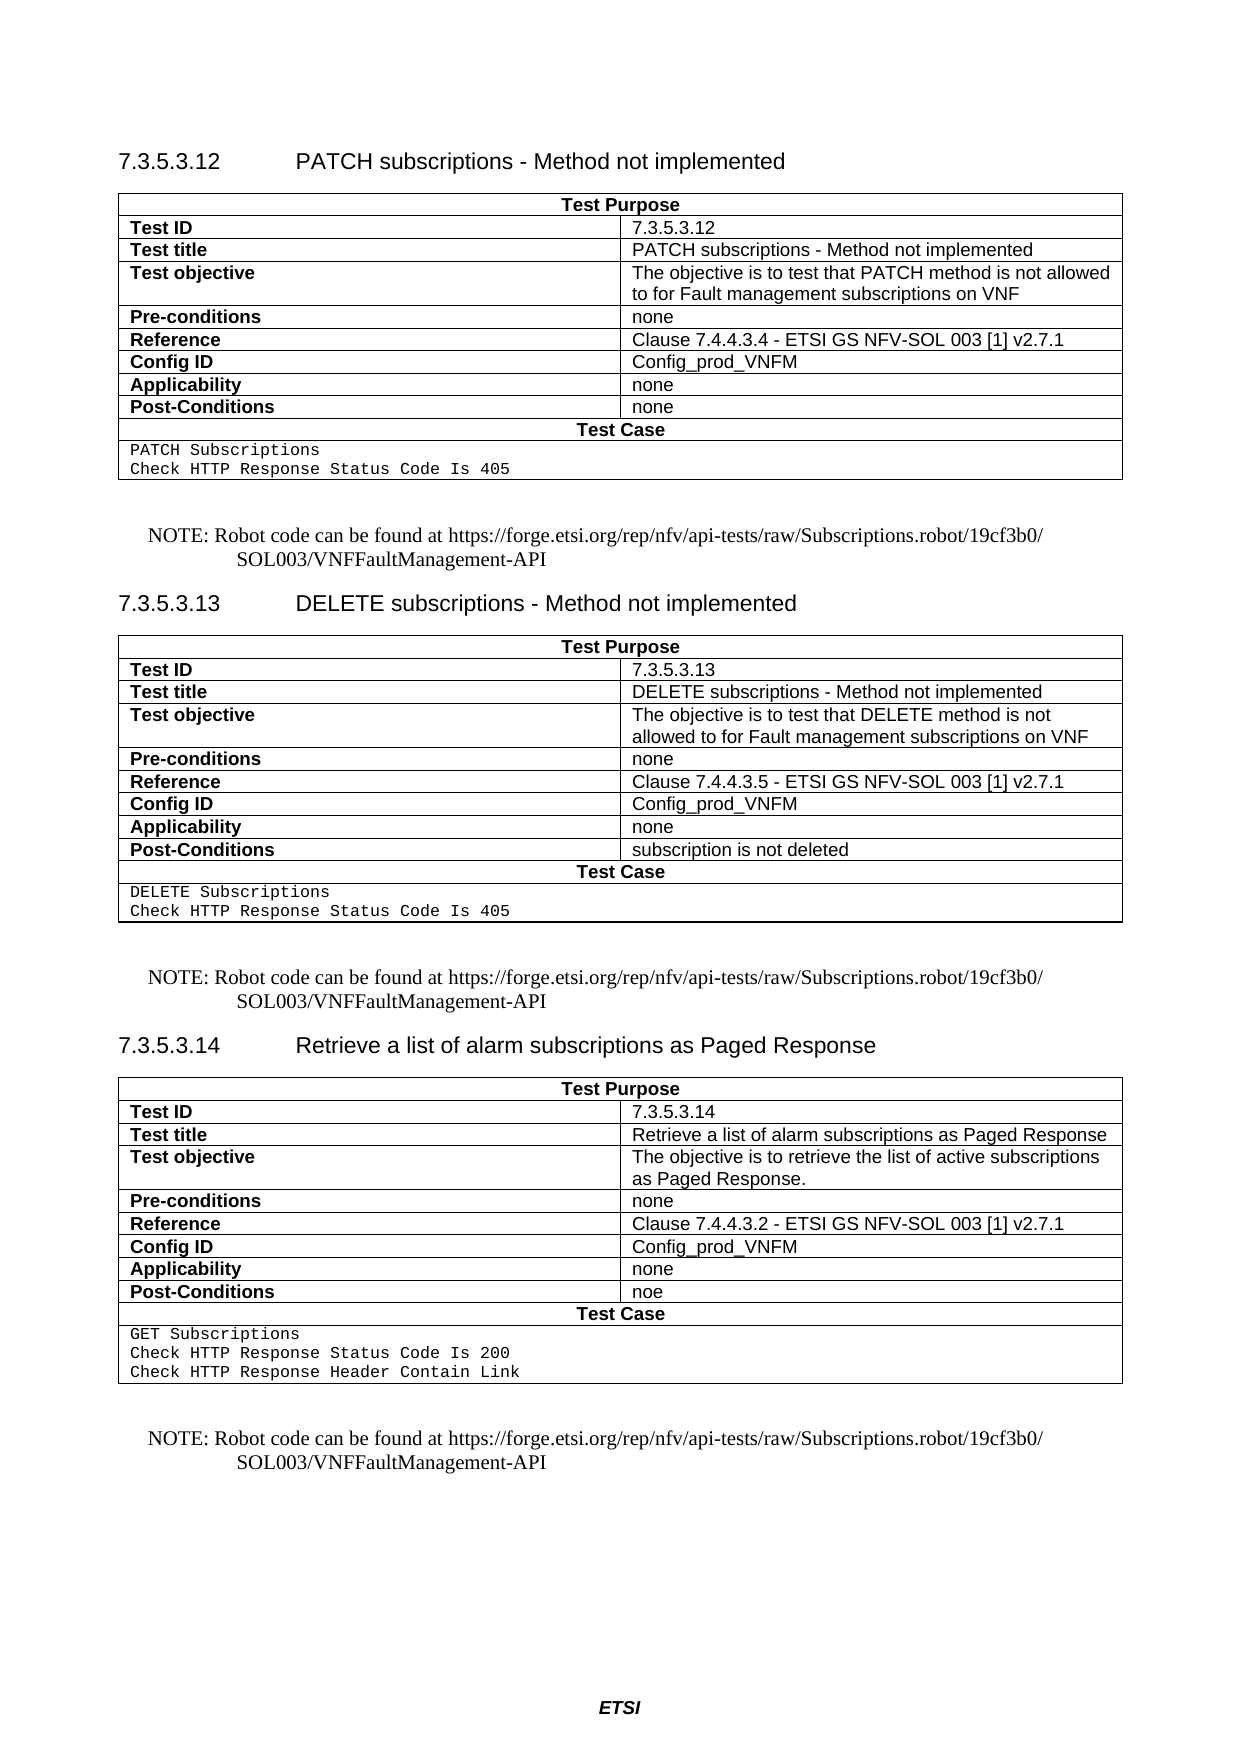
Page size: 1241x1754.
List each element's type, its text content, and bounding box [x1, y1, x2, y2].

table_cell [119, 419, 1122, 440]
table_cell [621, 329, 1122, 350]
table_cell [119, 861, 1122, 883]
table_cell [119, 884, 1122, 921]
text NOTE: Robot code can be found at https://forge.etsi.org/rep/nfv/api-tests/raw/Subscriptions.robot/19cf3b0/SOL003/VNFFaultManagement-API [148, 965, 1122, 1013]
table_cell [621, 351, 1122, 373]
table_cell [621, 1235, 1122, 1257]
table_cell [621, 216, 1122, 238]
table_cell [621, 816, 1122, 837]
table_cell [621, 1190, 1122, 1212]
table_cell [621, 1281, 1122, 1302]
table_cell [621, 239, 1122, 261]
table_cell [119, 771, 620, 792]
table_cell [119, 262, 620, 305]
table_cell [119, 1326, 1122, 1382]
text NOTE: Robot code can be found at https://forge.etsi.org/rep/nfv/api-tests/raw/Subscriptions.robot/19cf3b0/SOL003/VNFFaultManagement-API [148, 1426, 1122, 1474]
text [148, 523, 1122, 571]
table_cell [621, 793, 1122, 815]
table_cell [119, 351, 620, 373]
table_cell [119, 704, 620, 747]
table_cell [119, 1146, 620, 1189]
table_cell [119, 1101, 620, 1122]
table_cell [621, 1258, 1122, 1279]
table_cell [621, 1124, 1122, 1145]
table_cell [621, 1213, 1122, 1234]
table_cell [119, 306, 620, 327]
subtitle 7.3.5.3.12 PATCH subscriptions - Method not implemented [118, 148, 1122, 174]
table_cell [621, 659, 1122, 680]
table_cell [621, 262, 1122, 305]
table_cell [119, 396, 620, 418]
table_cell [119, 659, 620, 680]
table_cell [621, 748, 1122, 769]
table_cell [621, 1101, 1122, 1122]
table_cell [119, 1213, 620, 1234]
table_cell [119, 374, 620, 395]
subtitle 7.3.5.3.13 DELETE subscriptions - Method not implemented [118, 590, 1122, 616]
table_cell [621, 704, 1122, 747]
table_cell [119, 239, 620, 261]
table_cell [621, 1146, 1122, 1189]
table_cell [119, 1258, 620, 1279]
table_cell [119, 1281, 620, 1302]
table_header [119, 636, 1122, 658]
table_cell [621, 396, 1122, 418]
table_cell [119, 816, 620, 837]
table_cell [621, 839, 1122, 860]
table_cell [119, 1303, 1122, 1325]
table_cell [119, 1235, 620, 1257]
subtitle 7.3.5.3.14 Retrieve a list of alarm subscriptions as Paged Response [118, 1032, 1122, 1058]
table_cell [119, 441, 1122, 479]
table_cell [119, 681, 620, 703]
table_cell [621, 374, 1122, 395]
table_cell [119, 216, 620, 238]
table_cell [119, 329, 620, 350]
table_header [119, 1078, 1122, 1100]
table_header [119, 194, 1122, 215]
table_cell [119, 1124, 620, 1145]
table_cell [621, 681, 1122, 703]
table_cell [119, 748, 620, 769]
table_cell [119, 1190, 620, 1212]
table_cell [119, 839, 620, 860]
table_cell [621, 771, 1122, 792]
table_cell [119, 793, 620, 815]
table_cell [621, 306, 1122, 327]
